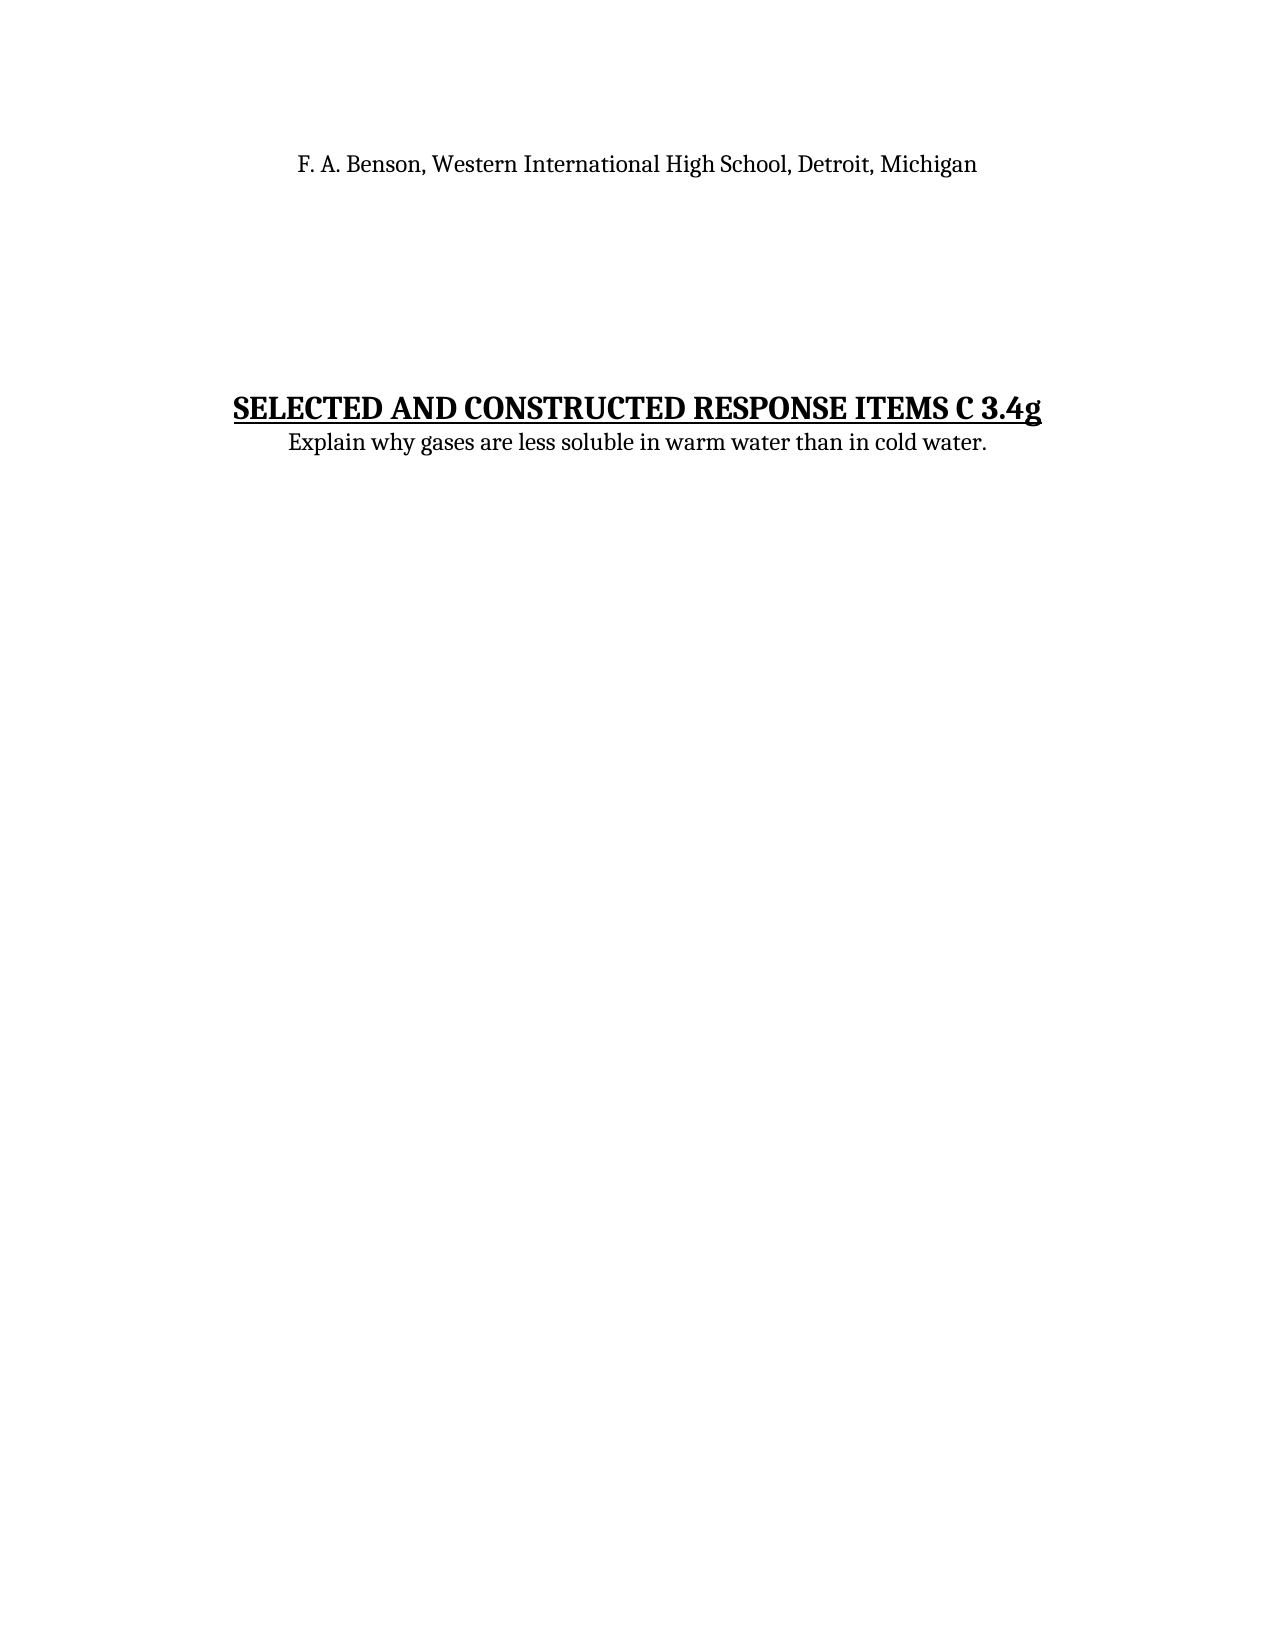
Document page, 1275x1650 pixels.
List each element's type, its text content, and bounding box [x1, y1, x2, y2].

text SELECTED AND CONSTRUCTED RESPONSE ITEMS C 3.4g [75, 389, 1200, 428]
text Explain why gases are less soluble in warm water than in cold water. [75, 428, 1200, 457]
text F. A. Benson, Western International High School, Detroit, Michigan [75, 150, 1200, 179]
